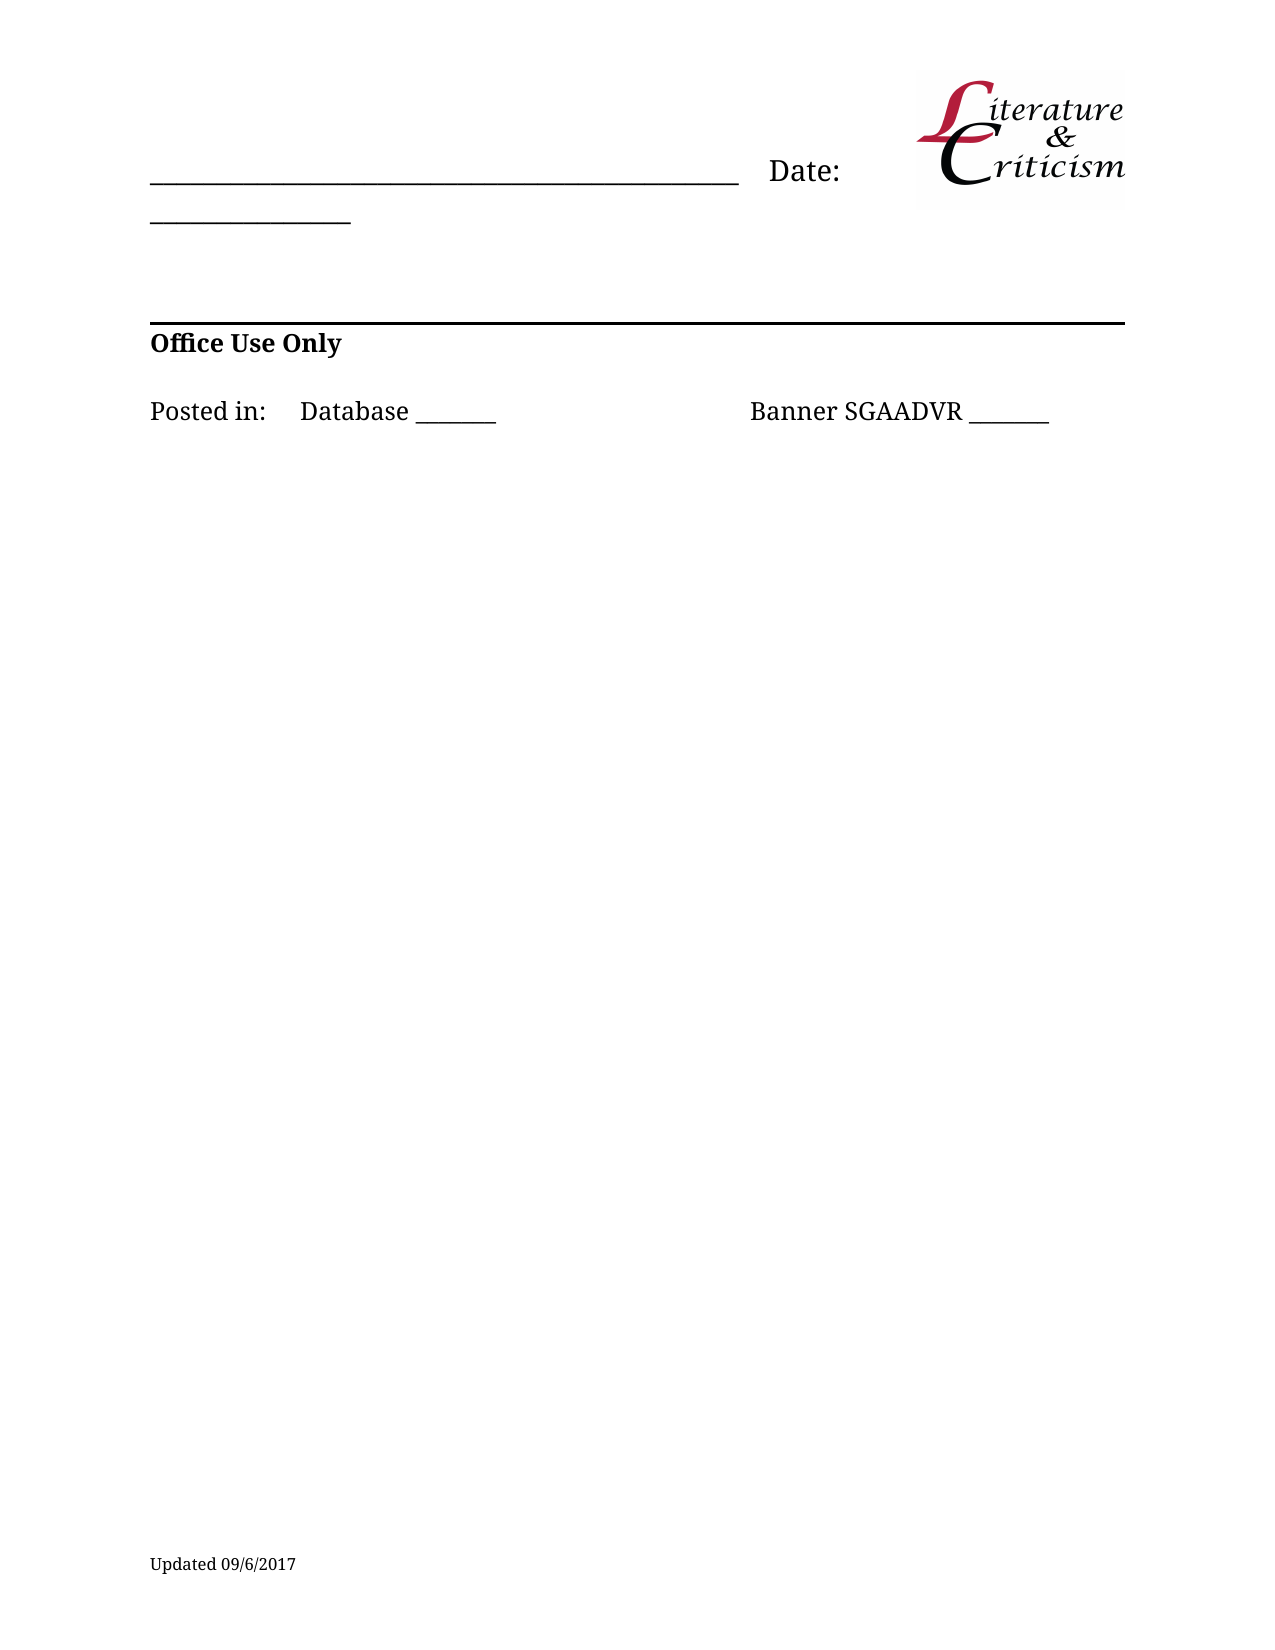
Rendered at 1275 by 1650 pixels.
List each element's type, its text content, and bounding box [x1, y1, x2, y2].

text Posted in: Database _______ Banner SGAADVR _______ [150, 393, 1125, 428]
text Office Use Only [150, 325, 1125, 359]
text ____________________________________________ Date: _______________ [150, 150, 1125, 229]
picture [915, 70, 1125, 210]
